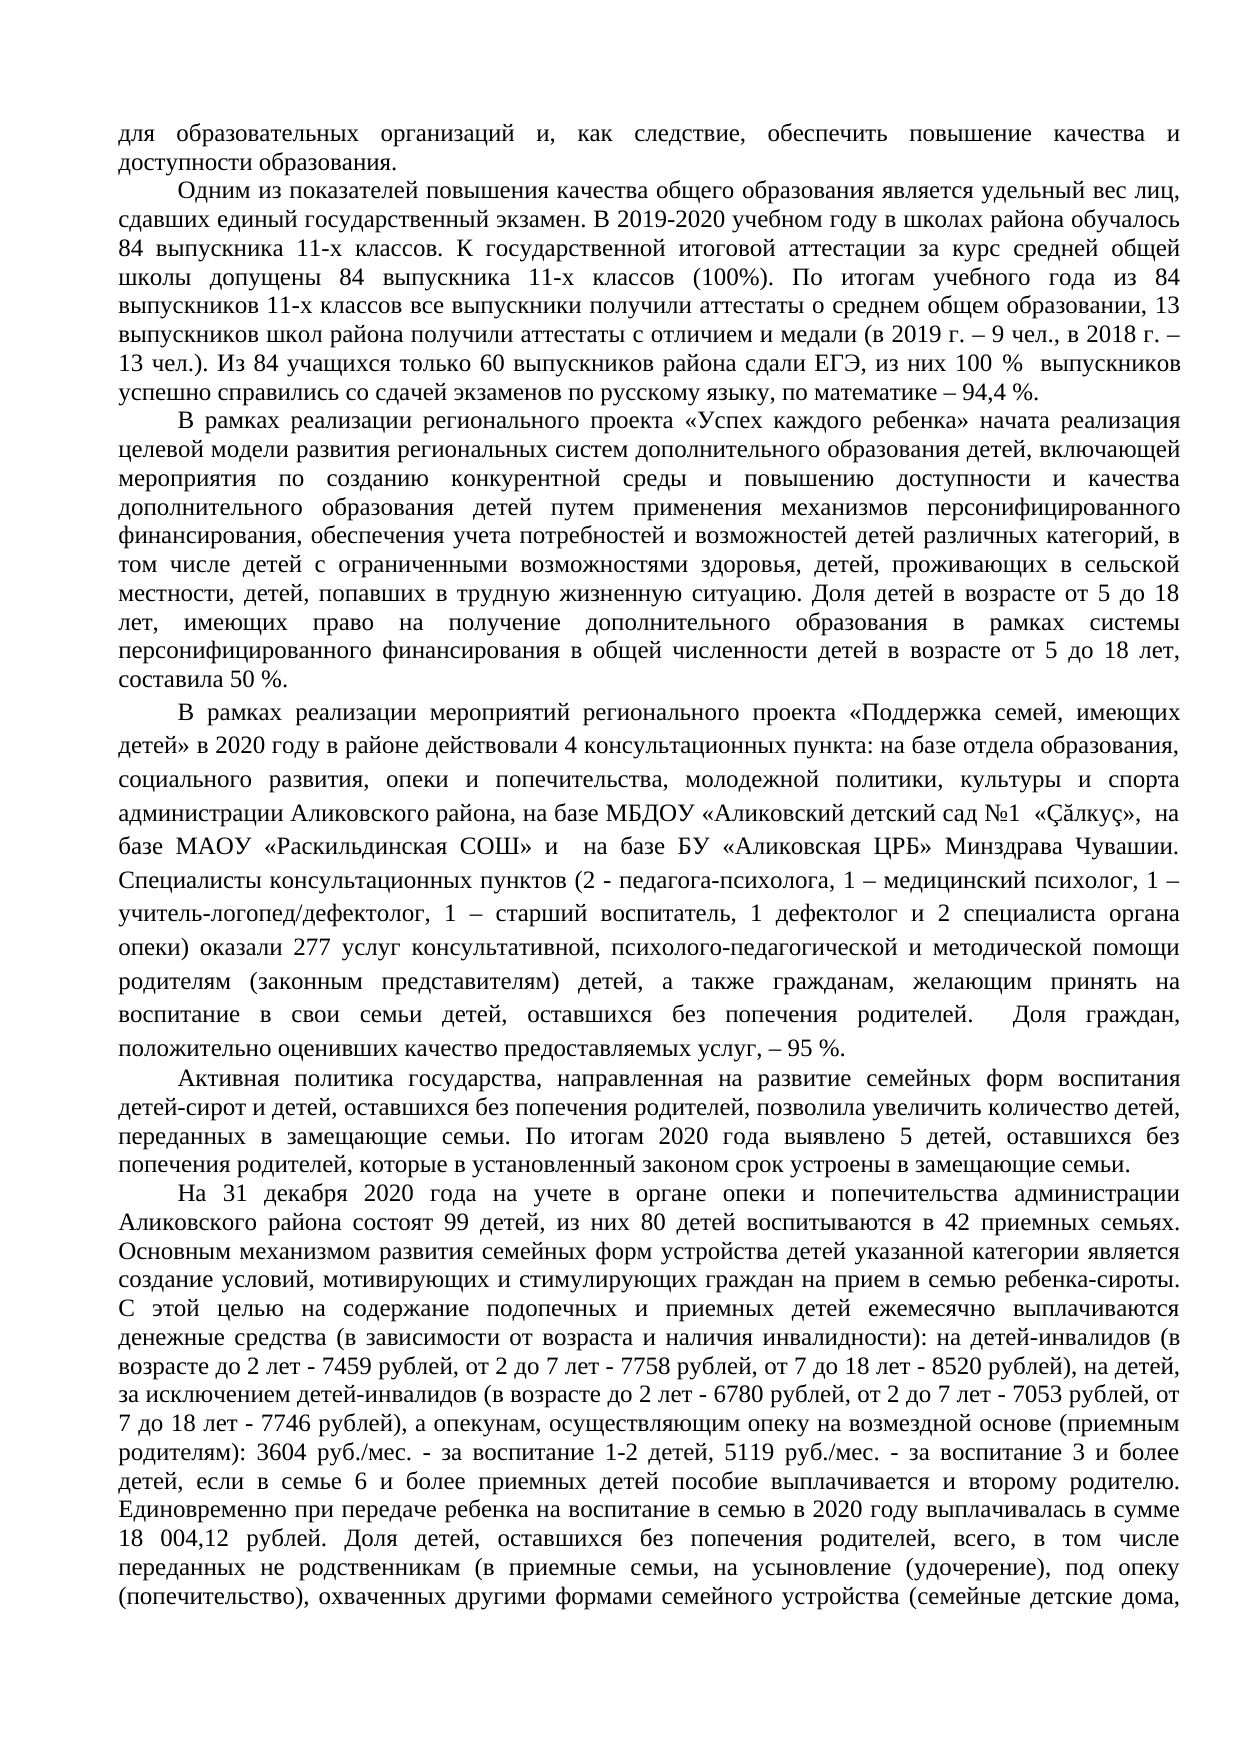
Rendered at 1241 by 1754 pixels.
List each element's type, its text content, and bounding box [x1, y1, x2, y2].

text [118, 118, 1181, 176]
text В рамках реализации мероприятий регионального проекта «Поддержка семей, имеющих детей» в 2020 году в районе действовали 4 консультационных пункта: на базе отдела образования, социального развития, опеки и попечительства, молодежной политики, культуры и спорта администрации Аликовского района, на базе МБДОУ «Аликовский детский сад №1 «Çăлкуç», на базе МАОУ «Раскильдинская СОШ» и на базе БУ «Аликовская ЦРБ» Минздрава Чувашии. Специалисты консультационных пунктов (2 - педагога-психолога, 1 – медицинский психолог, 1 – учитель-логопед/дефектолог, 1 – старший воспитатель, 1 дефектолог и 2 специалиста органа опеки) оказали 277 услуг консультативной, психолого-педагогической и методической помощи родителям (законным представителям) детей, а также гражданам, желающим принять на воспитание в свои семьи детей, оставшихся без попечения родителей. Доля граждан, положительно оценивших качество предоставляемых услуг, – 95 %. [118, 693, 1181, 1063]
text Одним из показателей повышения качества общего образования является удельный вес лиц, сдавших единый государственный экзамен. В 2019-2020 учебном году в школах района обучалось 84 выпускника 11-х классов. К государственной итоговой аттестации за курс средней общей школы допущены 84 выпускника 11-х классов (100%). По итогам учебного года из 84 выпускников 11-х классов все выпускники получили аттестаты о среднем общем образовании, 13 выпускников школ района получили аттестаты с отличием и медали (в 2019 г. – 9 чел., в 2018 г. – 13 чел.). Из 84 учащихся только 60 выпускников района сдали ЕГЭ, из них 100 % выпускников успешно справились со сдачей экзаменов по русскому языку, по математике – 94,4 %. [118, 176, 1181, 406]
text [118, 1178, 1181, 1609]
text Активная политика государства, направленная на развитие семейных форм воспитания детей-сирот и детей, оставшихся без попечения родителей, позволила увеличить количество детей, переданных в замещающие семьи. По итогам 2020 года выявлено 5 детей, оставшихся без попечения родителей, которые в установленный законом срок устроены в замещающие семьи. [118, 1063, 1181, 1178]
text В рамках реализации регионального проекта «Успех каждого ребенка» начата реализация целевой модели развития региональных систем дополнительного образования детей, включающей мероприятия по созданию конкурентной среды и повышению доступности и качества дополнительного образования детей путем применения механизмов персонифицированного финансирования, обеспечения учета потребностей и возможностей детей различных категорий, в том числе детей с ограниченными возможностями здоровья, детей, проживающих в сельской местности, детей, попавших в трудную жизненную ситуацию. Доля детей в возрасте от 5 до 18 лет, имеющих право на получение дополнительного образования в рамках системы персонифицированного финансирования в общей численности детей в возрасте от 5 до 18 лет, составила 50 %. [118, 406, 1181, 693]
